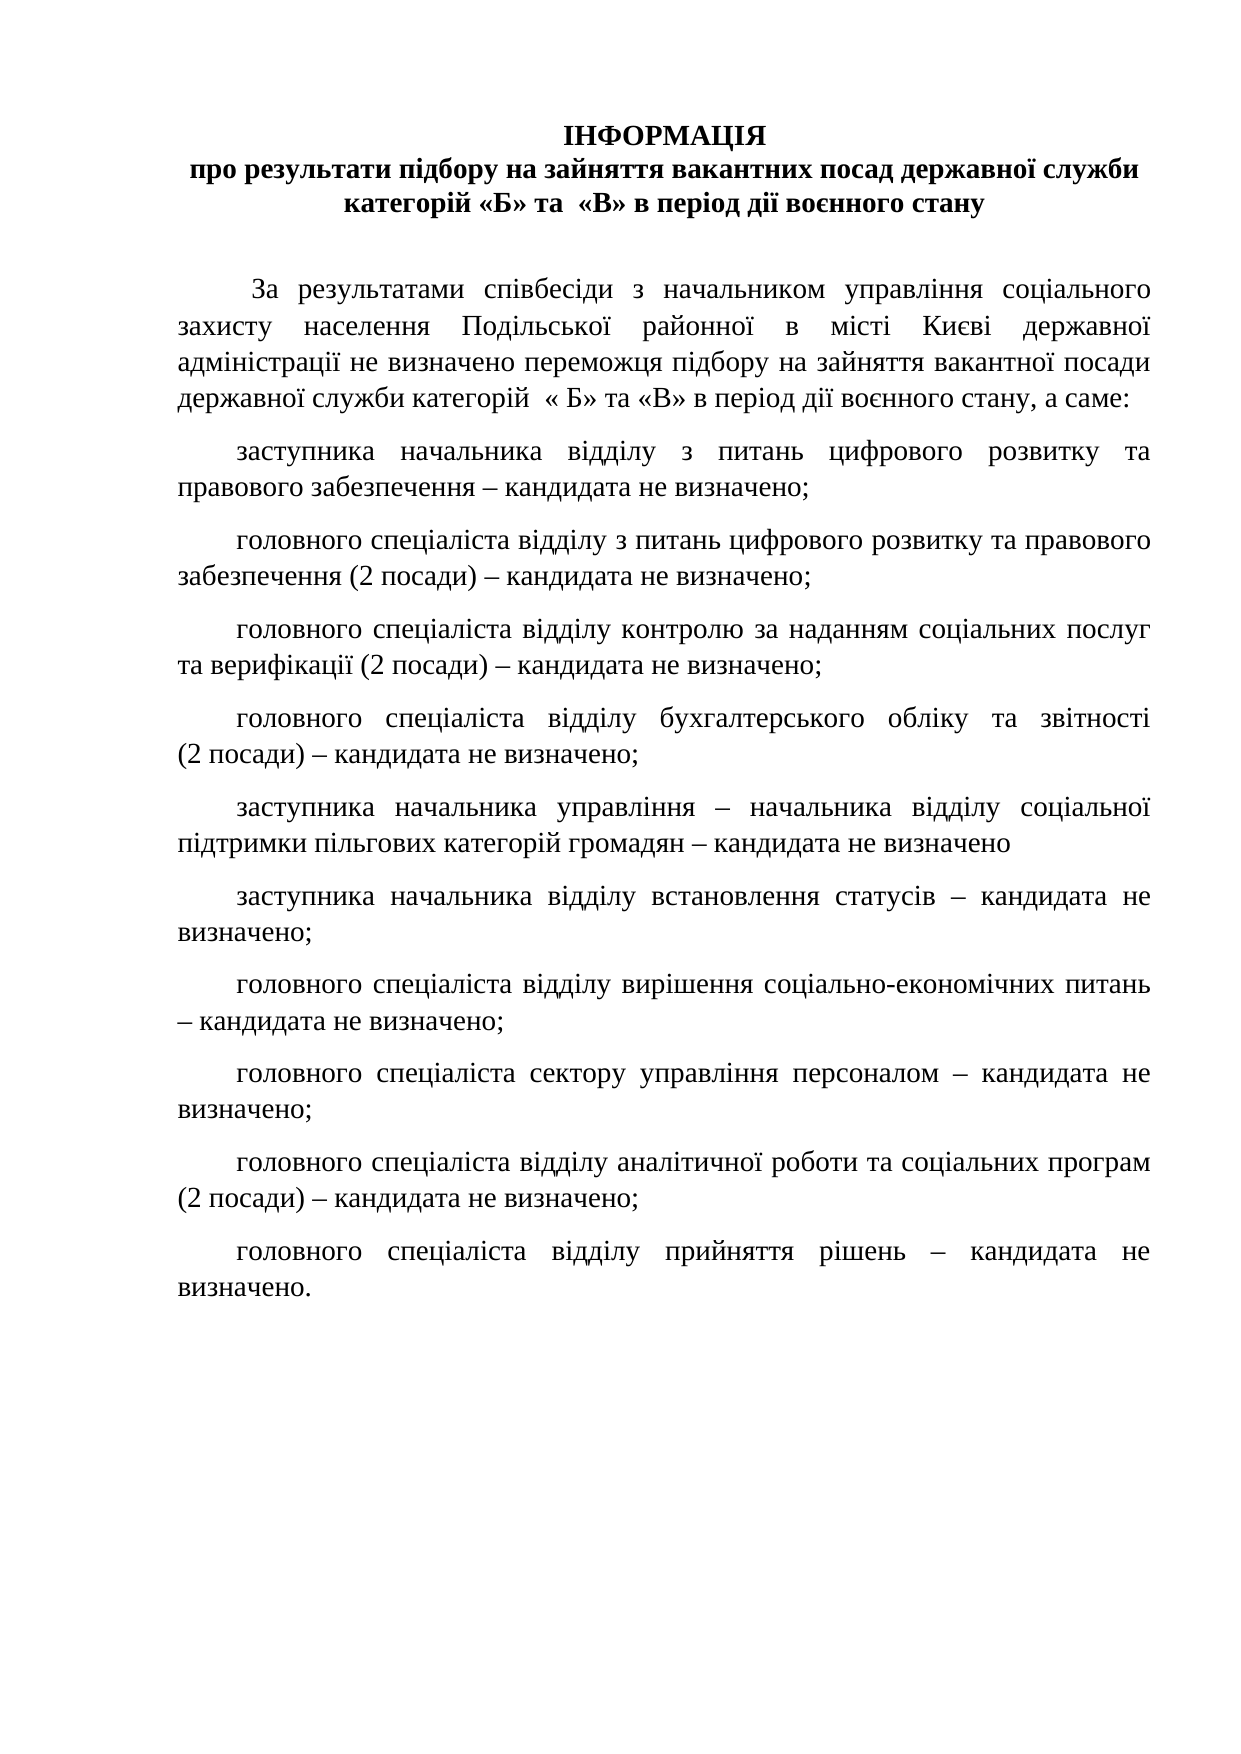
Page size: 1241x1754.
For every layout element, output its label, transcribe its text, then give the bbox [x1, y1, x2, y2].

text ІНФОРМАЦІЯ [177, 118, 1152, 152]
text головного спеціаліста відділу контролю за наданням соціальних послуг та верифікації (2 посади) – кандидата не визначено; [177, 611, 1152, 680]
text заступника начальника управління – начальника відділу соціальної підтримки пільгових категорій громадян – кандидата не визначено [177, 789, 1152, 858]
text головного спеціаліста відділу прийняття рішень – кандидата не визначено. [177, 1233, 1152, 1303]
text головного спеціаліста відділу бухгалтерського обліку та звітності (2 посади) – кандидата не визначено; [177, 700, 1152, 769]
text заступника начальника відділу з питань цифрового розвитку та правового забезпечення – кандидата не визначено; [177, 433, 1152, 502]
text головного спеціаліста сектору управління персоналом – кандидата не визначено; [177, 1056, 1152, 1125]
text За результатами співбесіди з начальником управління соціального захисту населення Подільської районної в місті Києві державної адміністрації не визначено переможця підбору на зайняття вакантної посади державної служби категорій « Б» та «В» в період дії воєнного стану, а саме: [177, 272, 1152, 413]
text заступника начальника відділу встановлення статусів – кандидата не визначено; [177, 878, 1152, 947]
text про результати підбору на зайняття вакантних посад державної служби категорій «Б» та «В» в період дії воєнного стану [177, 152, 1152, 219]
text головного спеціаліста відділу аналітичної роботи та соціальних програм (2 посади) – кандидата не визначено; [177, 1144, 1152, 1214]
text головного спеціаліста відділу з питань цифрового розвитку та правового забезпечення (2 посади) – кандидата не визначено; [177, 522, 1152, 591]
text головного спеціаліста відділу вирішення соціально-економічних питань – кандидата не визначено; [177, 967, 1152, 1036]
